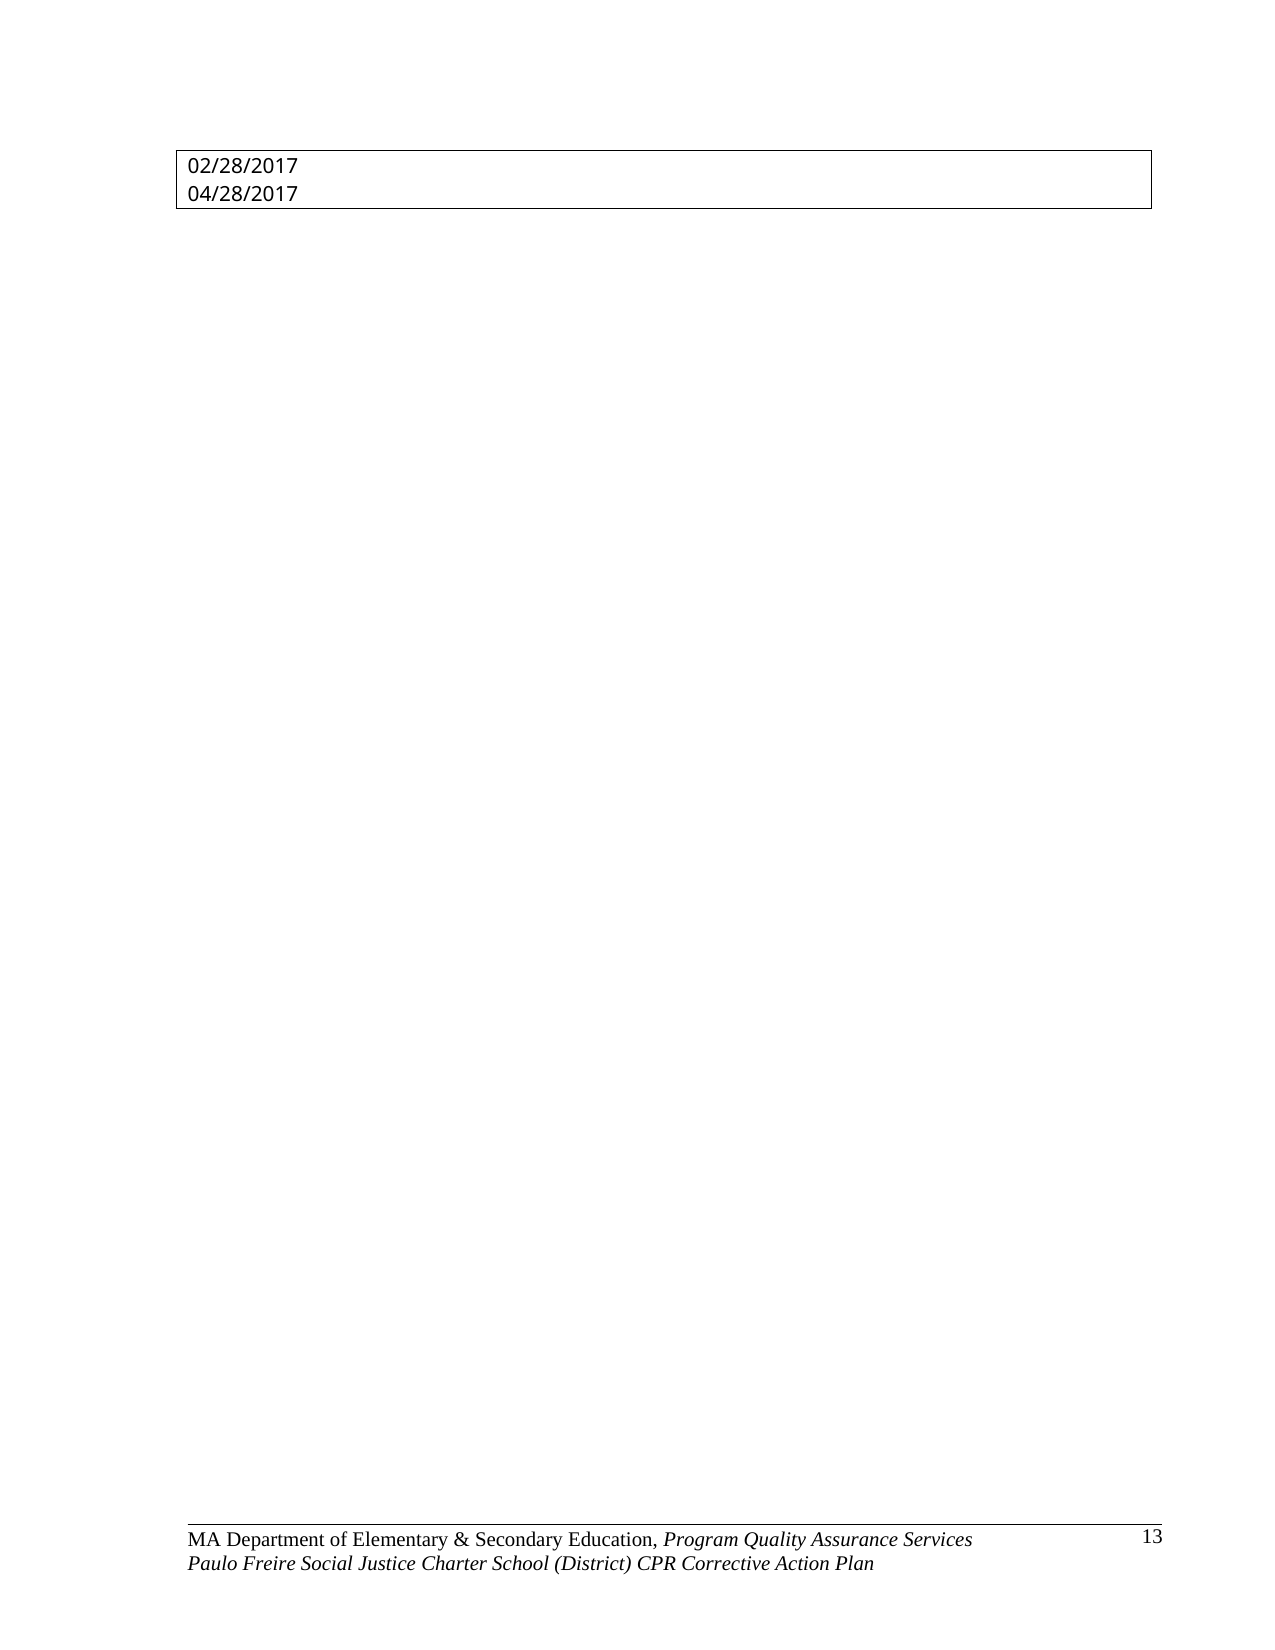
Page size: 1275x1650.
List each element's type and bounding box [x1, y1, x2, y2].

table_cell [177, 151, 1151, 208]
